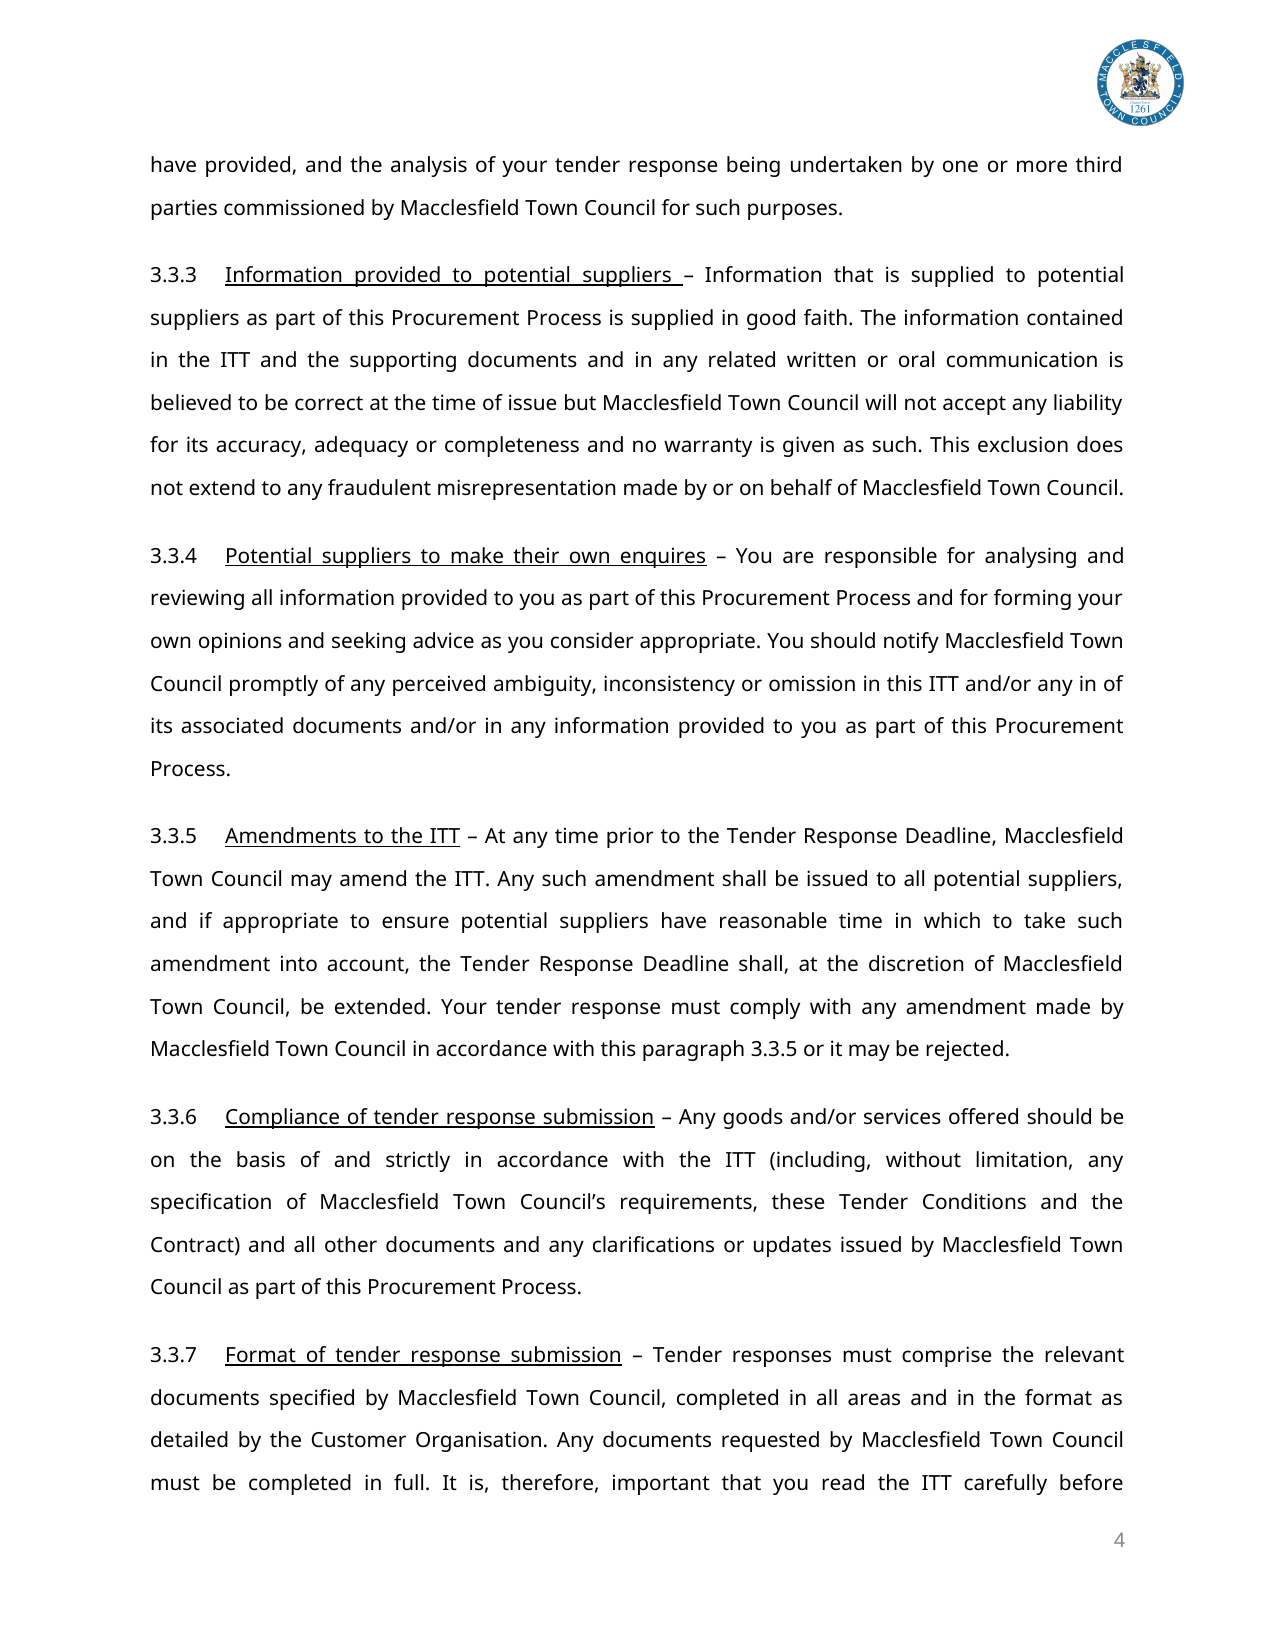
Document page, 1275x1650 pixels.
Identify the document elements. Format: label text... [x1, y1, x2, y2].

text 3.3.6 Compliance of tender response submission – Any goods and/or services offered should be on the basis of and strictly in accordance with the ITT (including, without limitation, any specification of Macclesfield Town Council’s requirements, these Tender Conditions and the Contract) and all other documents and any clarifications or updates issued by Macclesfield Town Council as part of this Procurement Process. [150, 1102, 1125, 1301]
text 3.3.3 Information provided to potential suppliers – Information that is supplied to potential suppliers as part of this Procurement Process is supplied in good faith. The information contained in the ITT and the supporting documents and in any related written or oral communication is believed to be correct at the time of issue but Macclesfield Town Council will not accept any liability for its accuracy, adequacy or completeness and no warranty is given as such. This exclusion does not extend to any fraudulent misrepresentation made by or on behalf of Macclesfield Town Council. [150, 260, 1125, 502]
picture [1093, 35, 1188, 130]
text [150, 1340, 1125, 1496]
text 3.3.5 Amendments to the ITT – At any time prior to the Tender Response Deadline, Macclesfield Town Council may amend the ITT. Any such amendment shall be issued to all potential suppliers, and if appropriate to ensure potential suppliers have reasonable time in which to take such amendment into account, the Tender Response Deadline shall, at the discretion of Macclesfield Town Council, be extended. Your tender response must comply with any amendment made by Macclesfield Town Council in accordance with this paragraph 3.3.5 or it may be rejected. [150, 821, 1125, 1063]
text 3.3.4 Potential suppliers to make their own enquires – You are responsible for analysing and reviewing all information provided to you as part of this Procurement Process and for forming your own opinions and seeking advice as you consider appropriate. You should notify Macclesfield Town Council promptly of any perceived ambiguity, inconsistency or omission in this ITT and/or any in of its associated documents and/or in any information provided to you as part of this Procurement Process. [150, 541, 1125, 782]
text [150, 150, 1125, 221]
